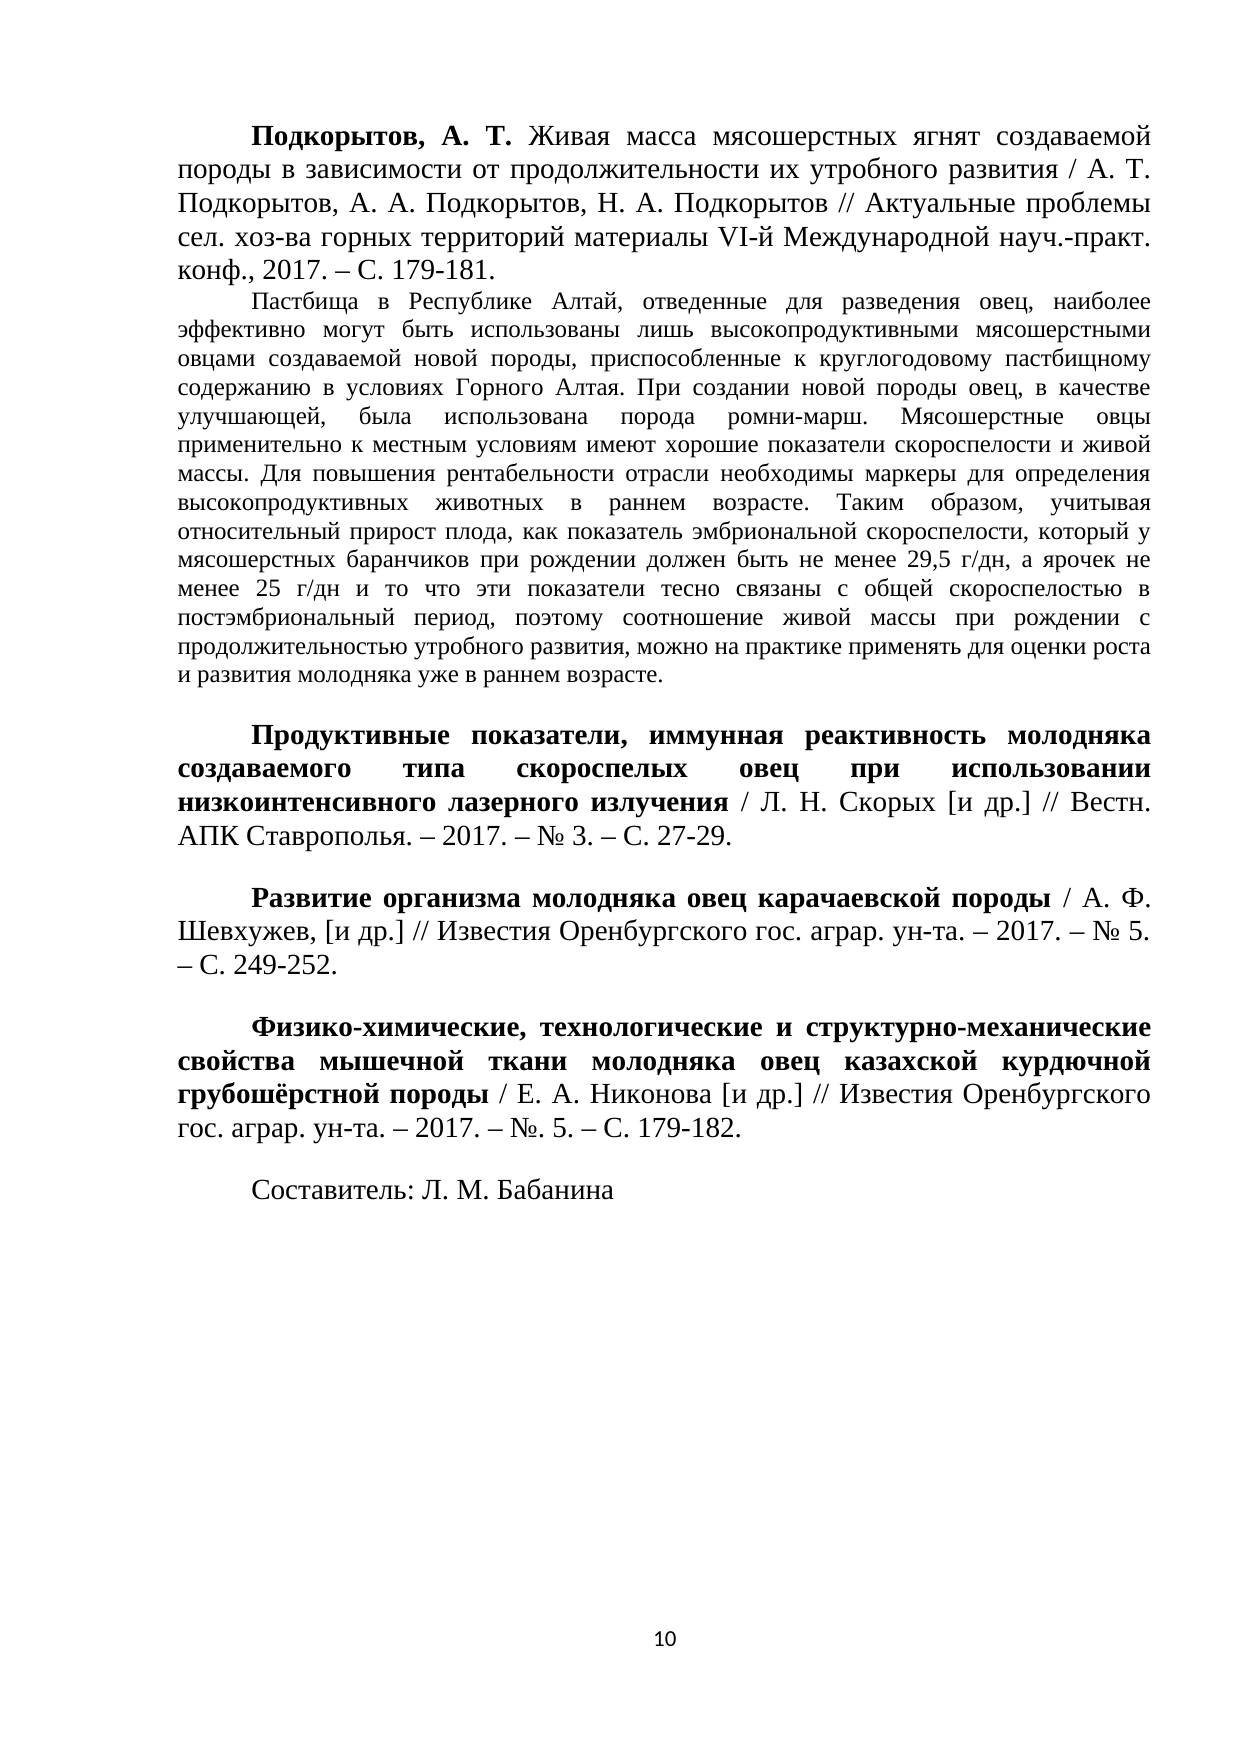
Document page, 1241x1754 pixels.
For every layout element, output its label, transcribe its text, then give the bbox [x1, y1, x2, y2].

text Пастбища в Республике Алтай, отведенные для разведения овец, наиболее эффективно могут быть использованы лишь высокопродуктивными мясошерстными овцами создаваемой новой породы, приспособленные к круглогодовому пастбищному содержанию в условиях Горного Алтая. При создании новой породы овец, в качестве улучшающей, была использована порода ромни-марш. Мясошерстные овцы применительно к местным условиям имеют хорошие показатели скороспелости и живой массы. Для повышения рентабельности отрасли необходимы маркеры для определения высокопродуктивных животных в раннем возрасте. Таким образом, учитывая относительный прирост плода, как показатель эмбриональной скороспелости, который у мясошерстных баранчиков при рождении должен быть не менее 29,5 г/дн, а ярочек не менее 25 г/дн и то что эти показатели тесно связаны с общей скороспелостью в постэмбриональный период, поэтому соотношение живой массы при рождении с продолжительностью утробного развития, можно на практике применять для оценки роста и развития молодняка уже в раннем возрасте. [177, 286, 1152, 688]
text Составитель: Л. М. Бабанина [177, 1172, 1152, 1206]
text Развитие организма молодняка овец карачаевской породы / А. Ф. Шевхужев, [и др.] // Известия Оренбургского гос. аграр. ун-та. – 2017. – № 5. – С. 249-252. [177, 880, 1152, 981]
text Продуктивные показатели, иммунная реактивность молодняка создаваемого типа скороспелых овец при использовании низкоинтенсивного лазерного излучения / Л. Н. Скорых [и др.] // Вестн. АПК Ставрополья. – 2017. – № 3. – С. 27-29. [177, 717, 1152, 851]
text Подкорытов, А. Т. Живая масса мясошерстных ягнят создаваемой породы в зависимости от продолжительности их утробного развития / А. Т. Подкорытов, А. А. Подкорытов, Н. А. Подкорытов // Актуальные проблемы сел. хоз-ва горных территорий материалы VI-й Международной науч.-практ. конф., 2017. – С. 179-181. [177, 118, 1152, 286]
text Физико-химические, технологические и структурно-механические свойства мышечной ткани молодняка овец казахской курдючной грубошёрстной породы / Е. А. Никонова [и др.] // Известия Оренбургского гос. аграр. ун-та. – 2017. – №. 5. – С. 179-182. [177, 1009, 1152, 1143]
